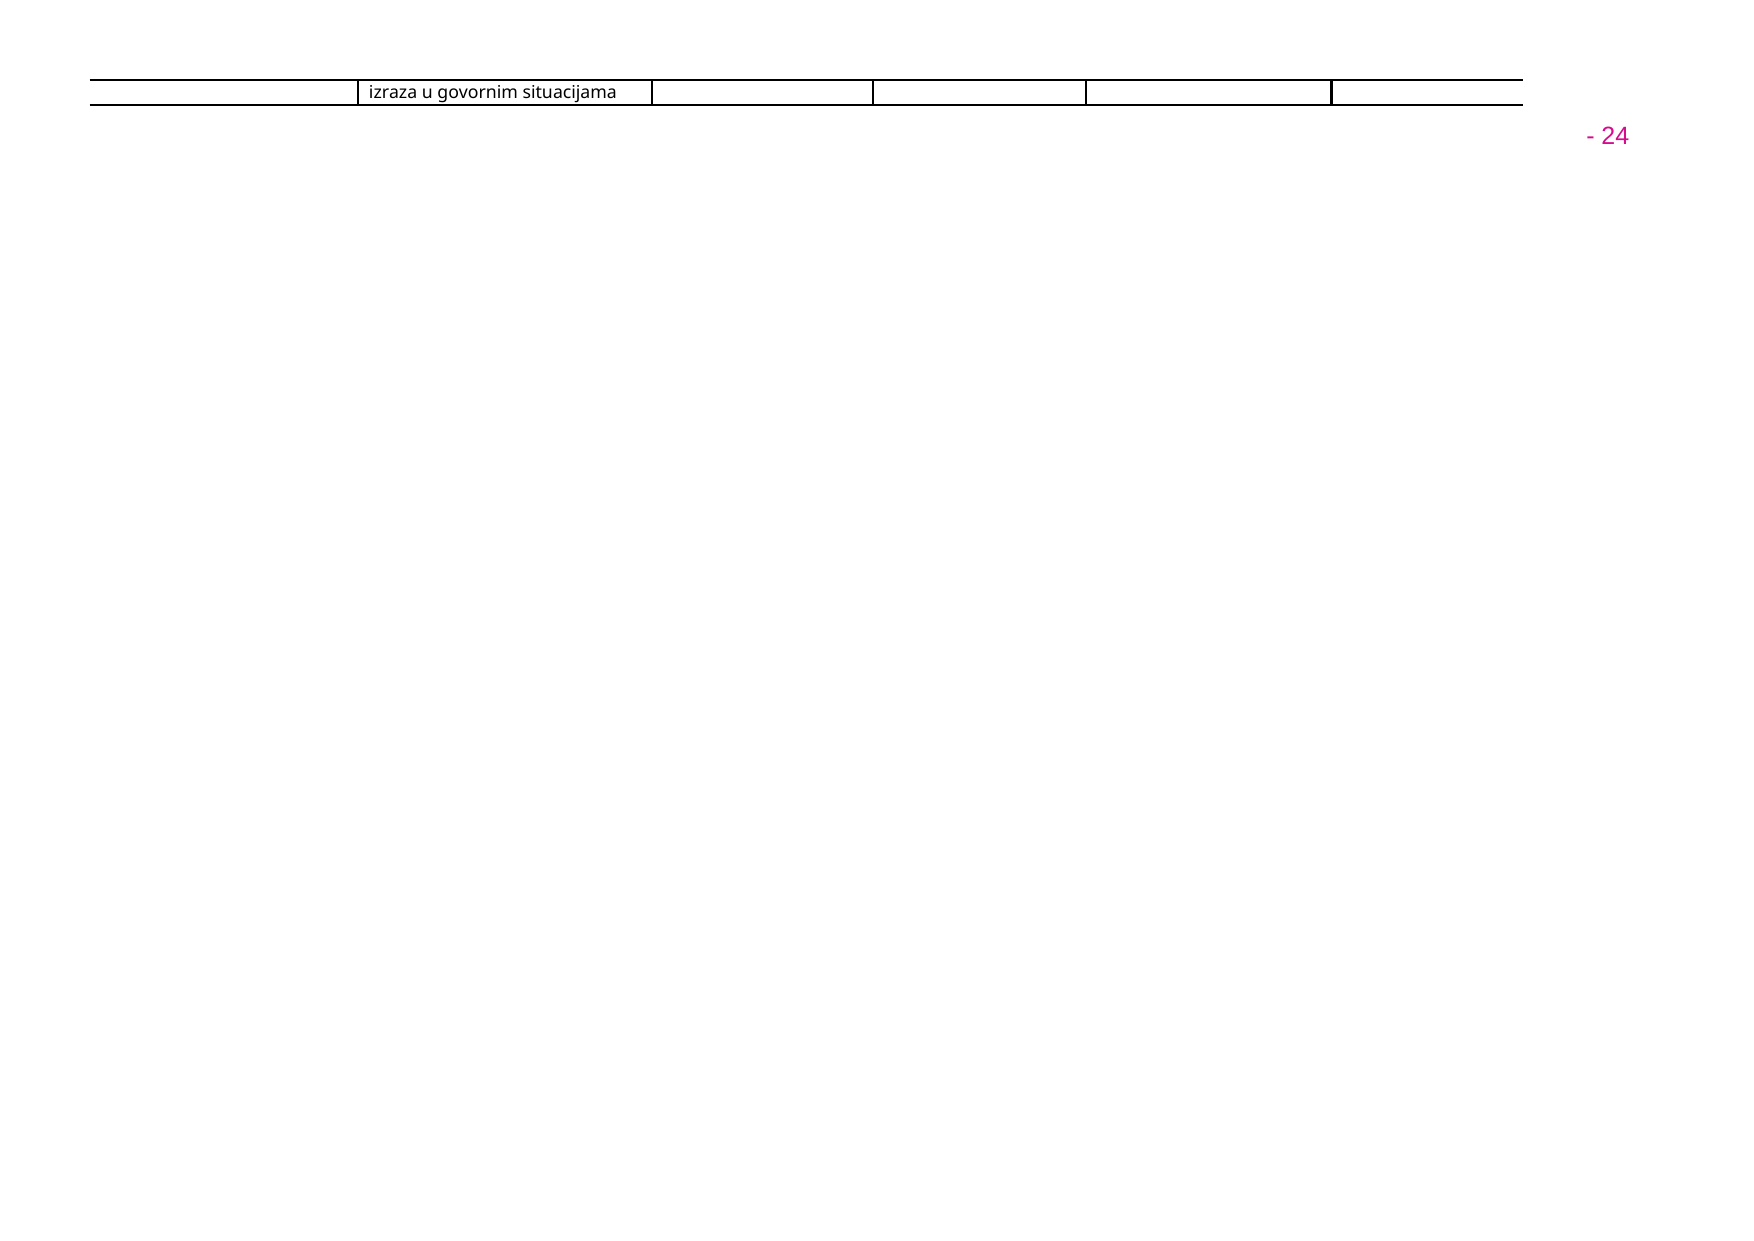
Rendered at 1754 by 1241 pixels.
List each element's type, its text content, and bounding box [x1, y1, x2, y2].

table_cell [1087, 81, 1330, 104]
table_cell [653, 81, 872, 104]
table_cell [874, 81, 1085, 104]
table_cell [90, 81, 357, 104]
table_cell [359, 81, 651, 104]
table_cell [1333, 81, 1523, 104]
text - 24 [89, 121, 1629, 149]
